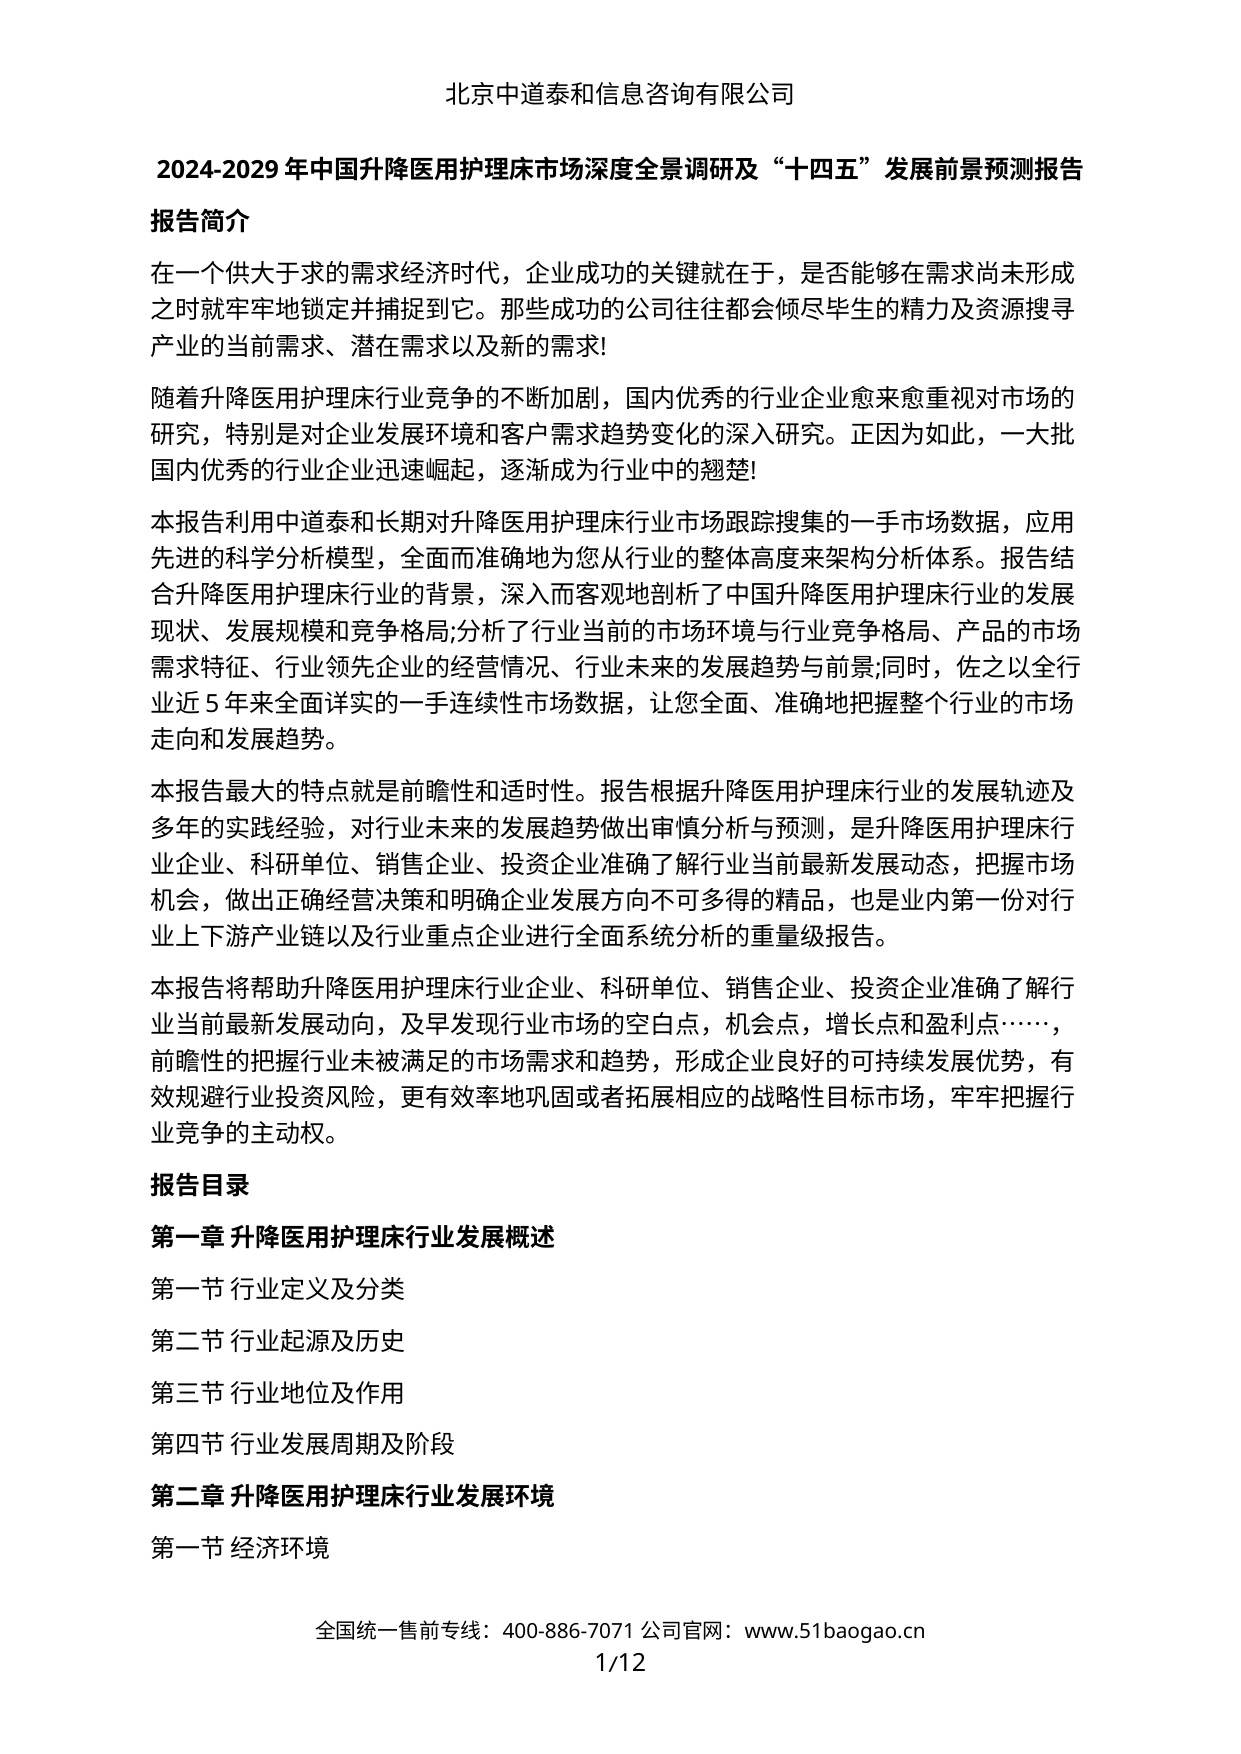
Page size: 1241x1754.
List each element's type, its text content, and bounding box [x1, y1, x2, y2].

text 2024-2029年中国升降医用护理床市场深度全景调研及“十四五”发展前景预测报告 [150, 150, 1090, 186]
text 本报告利用中道泰和长期对升降医用护理床行业市场跟踪搜集的一手市场数据，应用先进的科学分析模型，全面而准确地为您从行业的整体高度来架构分析体系。报告结合升降医用护理床行业的背景，深入而客观地剖析了中国升降医用护理床行业的发展现状、发展规模和竞争格局;分析了行业当前的市场环境与行业竞争格局、产品的市场需求特征、行业领先企业的经营情况、行业未来的发展趋势与前景;同时，佐之以全行业近5年来全面详实的一手连续性市场数据，让您全面、准确地把握整个行业的市场走向和发展趋势。 [150, 502, 1090, 756]
text 第四节 行业发展周期及阶段 [150, 1425, 1090, 1461]
text 第二章 升降医用护理床行业发展环境 [150, 1477, 1090, 1513]
text 第三节 行业地位及作用 [150, 1373, 1090, 1409]
text 第一章 升降医用护理床行业发展概述 [150, 1217, 1090, 1254]
text 第二节 行业起源及历史 [150, 1321, 1090, 1357]
text 第一节 经济环境 [150, 1529, 1090, 1565]
text 随着升降医用护理床行业竞争的不断加剧，国内优秀的行业企业愈来愈重视对市场的研究，特别是对企业发展环境和客户需求趋势变化的深入研究。正因为如此，一大批国内优秀的行业企业迅速崛起，逐渐成为行业中的翘楚! [150, 378, 1090, 487]
text 在一个供大于求的需求经济时代，企业成功的关键就在于，是否能够在需求尚未形成之时就牢牢地锁定并捕捉到它。那些成功的公司往往都会倾尽毕生的精力及资源搜寻产业的当前需求、潜在需求以及新的需求! [150, 254, 1090, 362]
text 第一节 行业定义及分类 [150, 1269, 1090, 1306]
text 报告目录 [150, 1166, 1090, 1202]
text 本报告将帮助升降医用护理床行业企业、科研单位、销售企业、投资企业准确了解行业当前最新发展动向，及早发现行业市场的空白点，机会点，增长点和盈利点……，前瞻性的把握行业未被满足的市场需求和趋势，形成企业良好的可持续发展优势，有效规避行业投资风险，更有效率地巩固或者拓展相应的战略性目标市场，牢牢把握行业竞争的主动权。 [150, 969, 1090, 1150]
text 本报告最大的特点就是前瞻性和适时性。报告根据升降医用护理床行业的发展轨迹及多年的实践经验，对行业未来的发展趋势做出审慎分析与预测，是升降医用护理床行业企业、科研单位、销售企业、投资企业准确了解行业当前最新发展动态，把握市场机会，做出正确经营决策和明确企业发展方向不可多得的精品，也是业内第一份对行业上下游产业链以及行业重点企业进行全面系统分析的重量级报告。 [150, 772, 1090, 953]
text 报告简介 [150, 202, 1090, 238]
